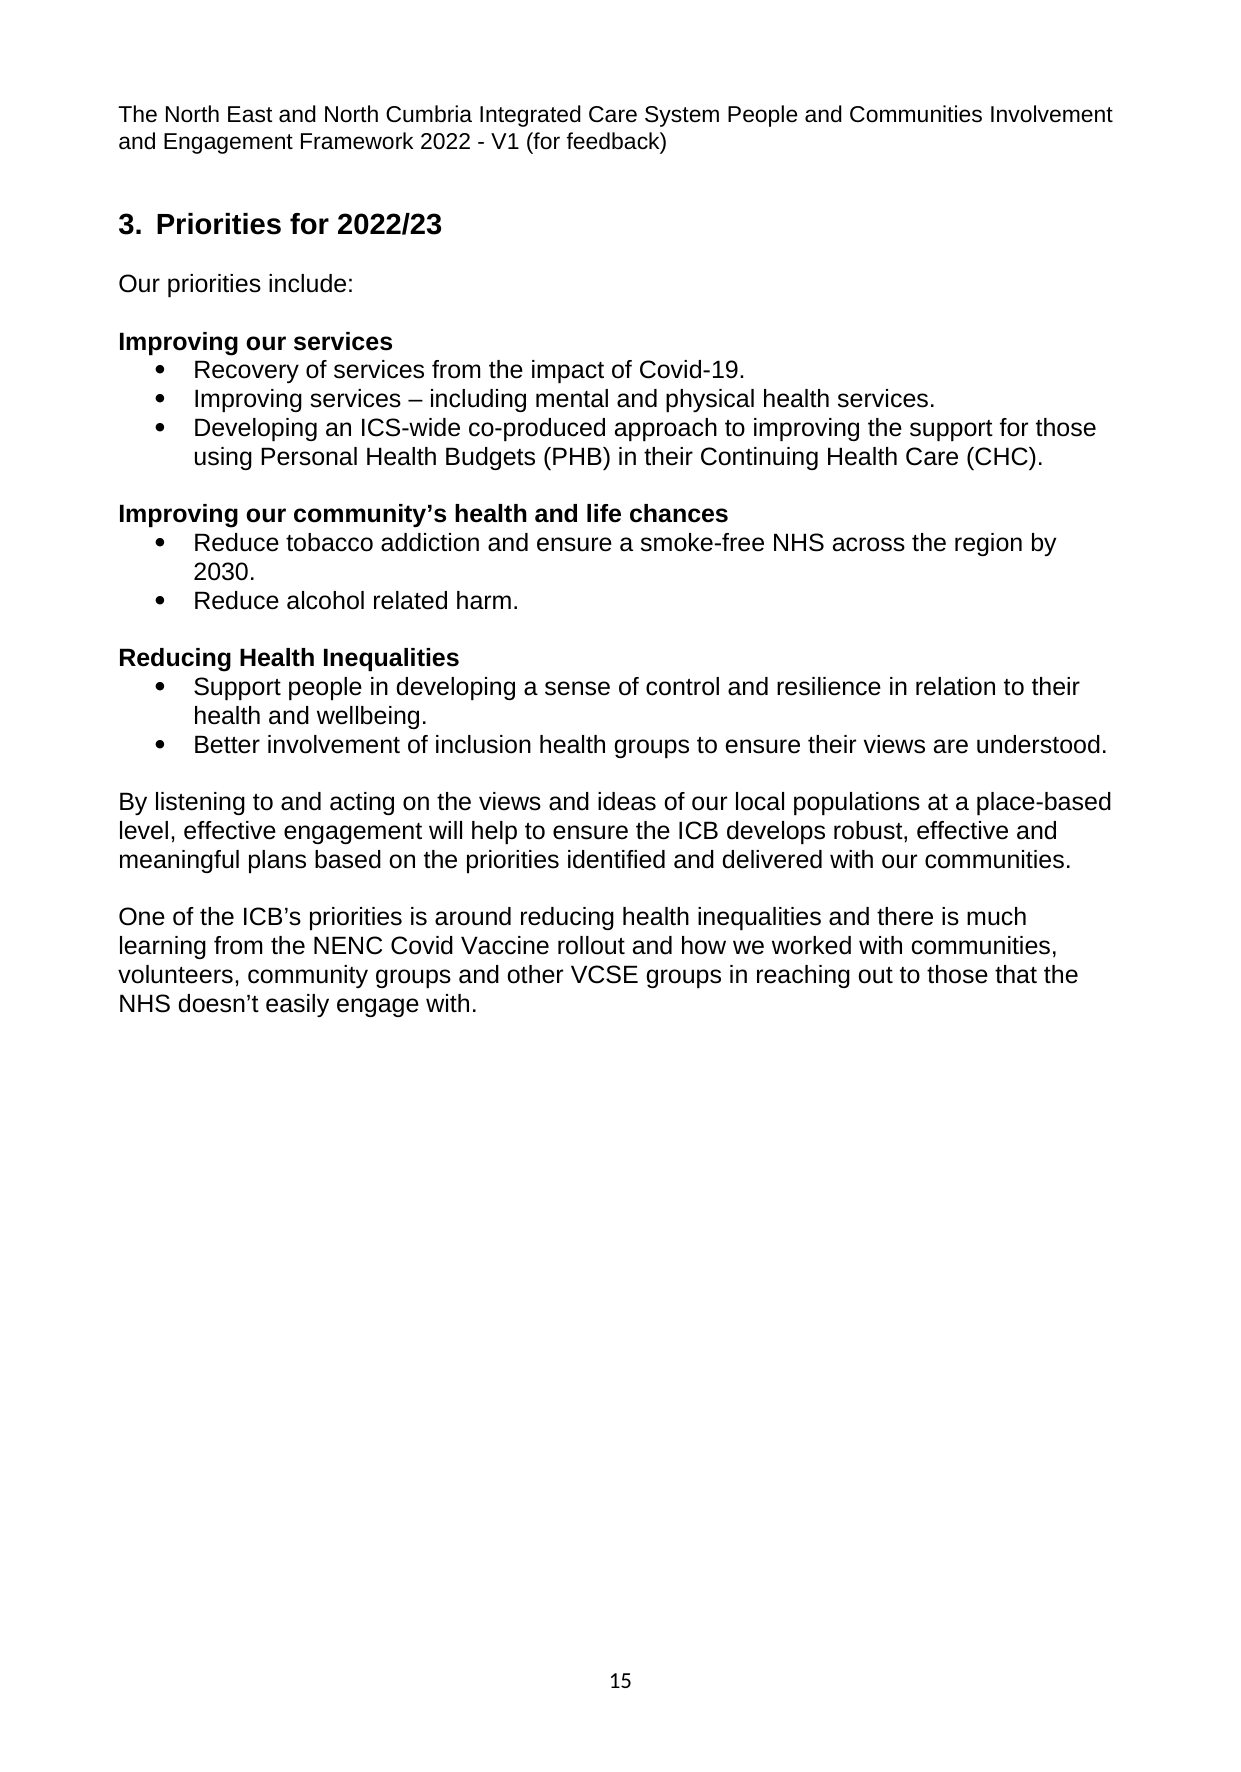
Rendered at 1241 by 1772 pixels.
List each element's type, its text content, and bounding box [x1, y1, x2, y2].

subtitle Priorities for 2022/23 [118, 207, 1122, 240]
list Reduce alcohol related harm. [156, 586, 1122, 614]
text One of the ICB’s priorities is around reducing health inequalities and there is much learning from the NENC Covid Vaccine rollout and how we worked with communities, volunteers, community groups and other VCSE groups in reaching out to those that the NHS doesn’t easily engage with. [118, 902, 1122, 1017]
text Improving our community’s health and life chances [118, 499, 1122, 528]
list Support people in developing a sense of control and resilience in relation to their health and wellbeing. [156, 672, 1122, 730]
list Improving services – including mental and physical health services. [156, 384, 1122, 413]
list Reduce tobacco addiction and ensure a smoke-free NHS across the region by 2030. [156, 528, 1122, 586]
list Better involvement of inclusion health groups to ensure their views are understood. [156, 730, 1122, 758]
text By listening to and acting on the views and ideas of our local populations at a place-based level, effective engagement will help to ensure the ICB develops robust, effective and meaningful plans based on the priorities identified and delivered with our communities. [118, 787, 1122, 873]
list Recovery of services from the impact of Covid-19. [156, 355, 1122, 384]
text Our priorities include: [118, 269, 1122, 298]
text Reducing Health Inequalities [118, 643, 1122, 672]
list Developing an ICS-wide co-produced approach to improving the support for those using Personal Health Budgets (PHB) in their Continuing Health Care (CHC). [156, 413, 1122, 471]
text Improving our services [118, 327, 1122, 355]
